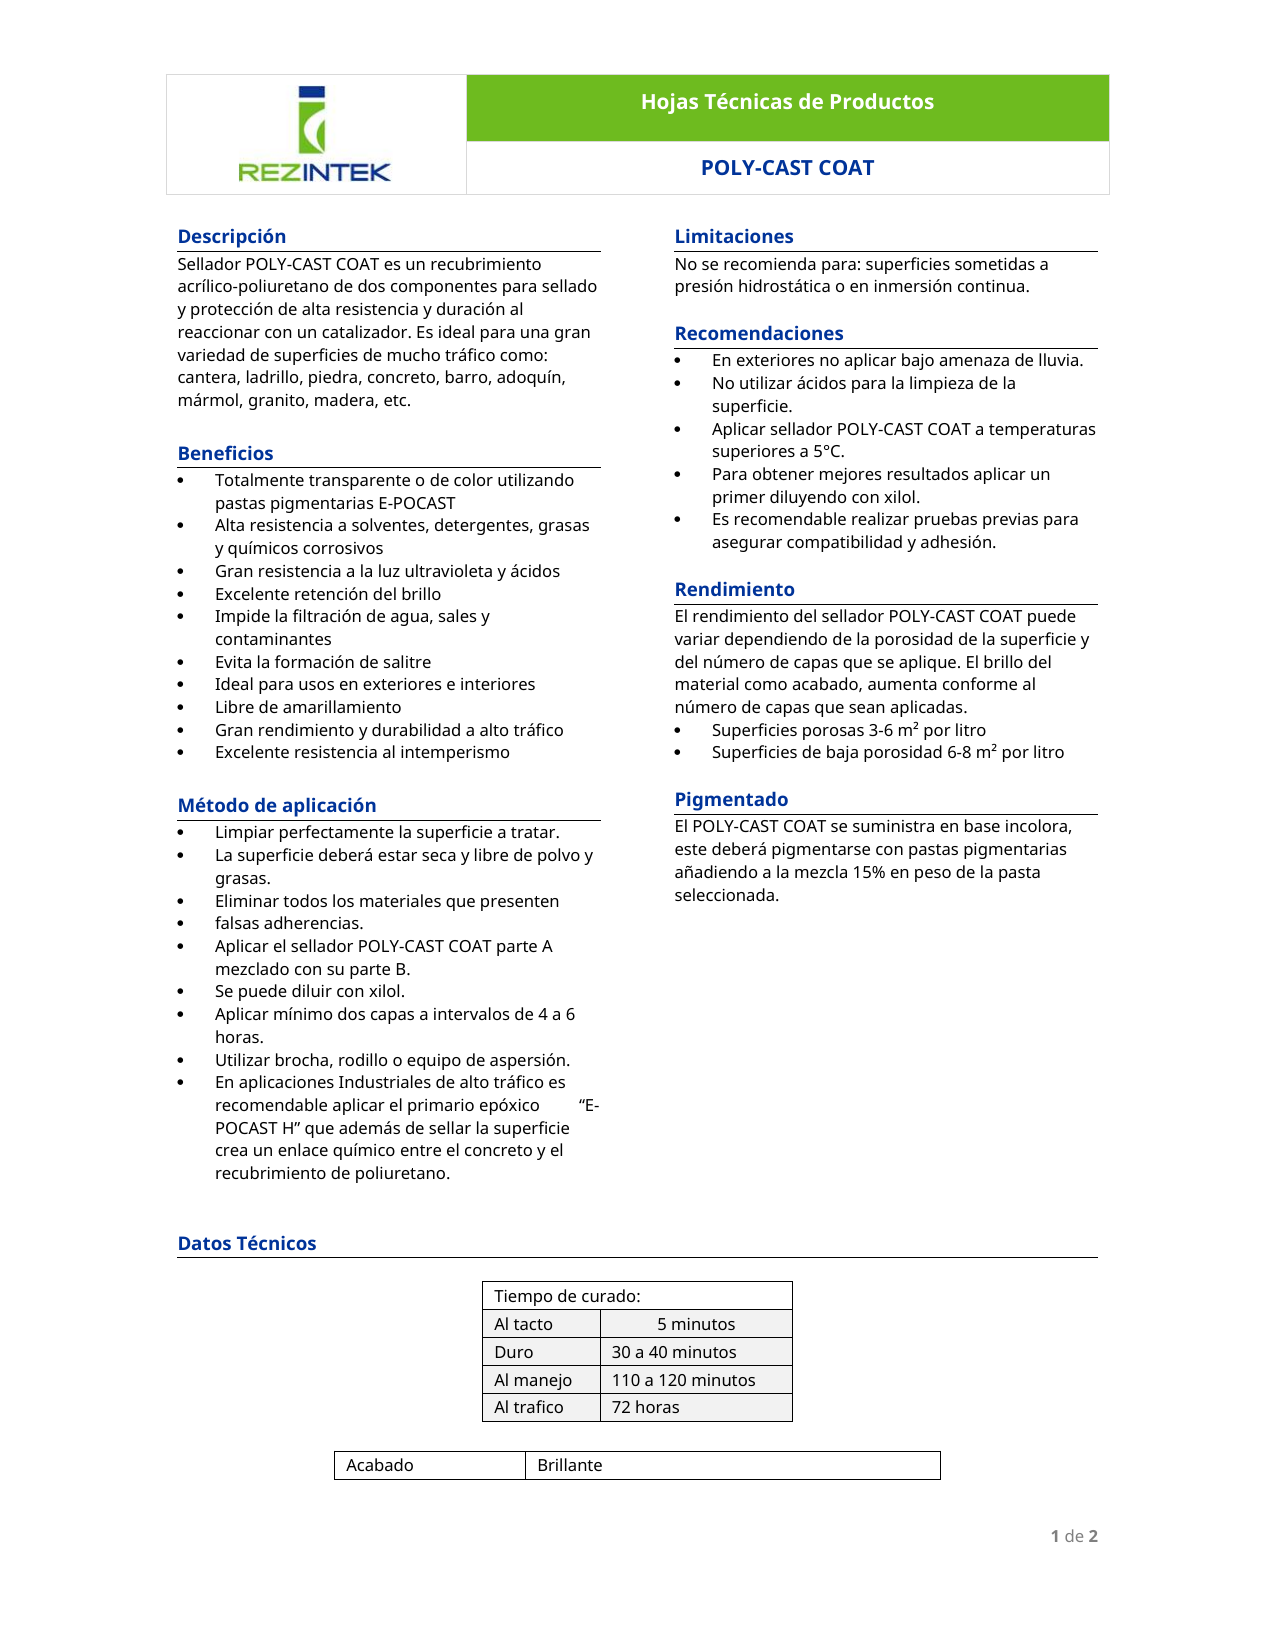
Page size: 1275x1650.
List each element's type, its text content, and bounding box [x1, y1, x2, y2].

list Aplicar sellador POLY-CAST COAT a temperaturas superiores a 5°C. [674, 417, 1098, 463]
text Sellador POLY-CAST COAT es un recubrimiento acrílico-poliuretano de dos componentes para sellado y protección de alta resistencia y duración al reaccionar con un catalizador. Es ideal para una gran variedad de superficies de mucho tráfico como: cantera, ladrillo, piedra, concreto, barro, adoquín, mármol, granito, madera, etc. [177, 252, 601, 411]
table_cell 40 minutos [601, 1338, 792, 1365]
picture [238, 85, 393, 183]
list Impide la filtración de agua, sales y contaminantes [177, 605, 601, 650]
table_header Tiempo de curado: [483, 1282, 792, 1309]
list Alta resistencia a solventes, detergentes, grasas y químicos corrosivos [177, 514, 601, 559]
list Aplicar mínimo dos capas a intervalos de 6 horas. [177, 1003, 601, 1048]
list Libre de amarillamiento [177, 696, 601, 718]
list falsas adherencias. [177, 912, 601, 935]
table_header Brillante [526, 1452, 940, 1478]
list Gran rendimiento y durabilidad a alto tráfico [177, 718, 601, 741]
table_cell Al tacto [483, 1310, 600, 1337]
list Excelente resistencia al intemperismo [177, 741, 601, 792]
list Utilizar brocha, rodillo o equipo de aspersión. [177, 1048, 601, 1071]
text Método de aplicación [177, 792, 601, 820]
list Superficies de baja porosidad 6- por litro [674, 741, 1098, 764]
list Se puede diluir con xilol. [177, 980, 601, 1003]
list Gran resistencia a la luz ultravioleta y ácidos [177, 559, 601, 582]
table_cell 120 minutos [601, 1366, 792, 1393]
text No se recomienda para: superficies sometidas a presión hidrostática o en inmersión continua. [674, 252, 1098, 298]
list Limpiar perfectamente la superficie a tratar. [177, 821, 601, 844]
table_header Acabado [335, 1452, 525, 1478]
text El POLY-CAST COAT se suministra en base incolora, este deberá pigmentarse con pastas pigmentarias añadiendo a la mezcla 15% en peso de la pasta seleccionada. [674, 815, 1098, 906]
list Ideal para usos en exteriores e interiores [177, 673, 601, 696]
list La superficie deberá estar seca y libre de polvo y grasas. [177, 844, 601, 889]
table_cell 5 minutos [601, 1310, 792, 1337]
table_cell Al manejo [483, 1366, 600, 1393]
list Para obtener mejores resultados aplicar un primer diluyendo con xilol. [674, 463, 1098, 508]
table_cell Al trafico [483, 1394, 600, 1421]
table_cell Duro [483, 1338, 600, 1365]
list Superficies porosas 3- por litro [674, 718, 1098, 741]
list No utilizar ácidos para la limpieza de la superficie. [674, 372, 1098, 417]
text Beneficios [177, 440, 601, 467]
text El rendimiento del sellador POLY-CAST COAT puede variar dependiendo de la porosidad de la superficie y del número de capas que se aplique. El brillo del material como acabado, aumenta conforme al número de capas que sean aplicadas. [674, 605, 1098, 718]
text Datos Técnicos [177, 1230, 1098, 1257]
list Aplicar el sellador POLY-CAST COAT parte A mezclado con su parte B. [177, 935, 601, 980]
text Descripción [177, 224, 601, 251]
list Totalmente transparente o de color utilizando pastas pigmentarias E-POCAST [177, 468, 601, 514]
list Eliminar todos los materiales que presenten [177, 889, 601, 912]
list En exteriores no aplicar bajo amenaza de lluvia. [674, 349, 1098, 372]
text Limitaciones [674, 224, 1098, 251]
text Rendimiento [674, 576, 1098, 604]
table_cell 72 horas [601, 1394, 792, 1421]
list Es recomendable realizar pruebas previas para asegurar compatibilidad y adhesión. [674, 508, 1098, 553]
text Pigmentado [674, 786, 1098, 814]
list Evita la formación de salitre [177, 650, 601, 673]
list Excelente retención del brillo [177, 582, 601, 605]
text Recomendaciones [674, 320, 1098, 348]
list En aplicaciones Industriales de alto tráfico es recomendable aplicar el primario epóxico “E-POCAST H” que además de sellar la superficie crea un enlace químico entre el concreto y el recubrimiento de poliuretano. [177, 1071, 601, 1184]
